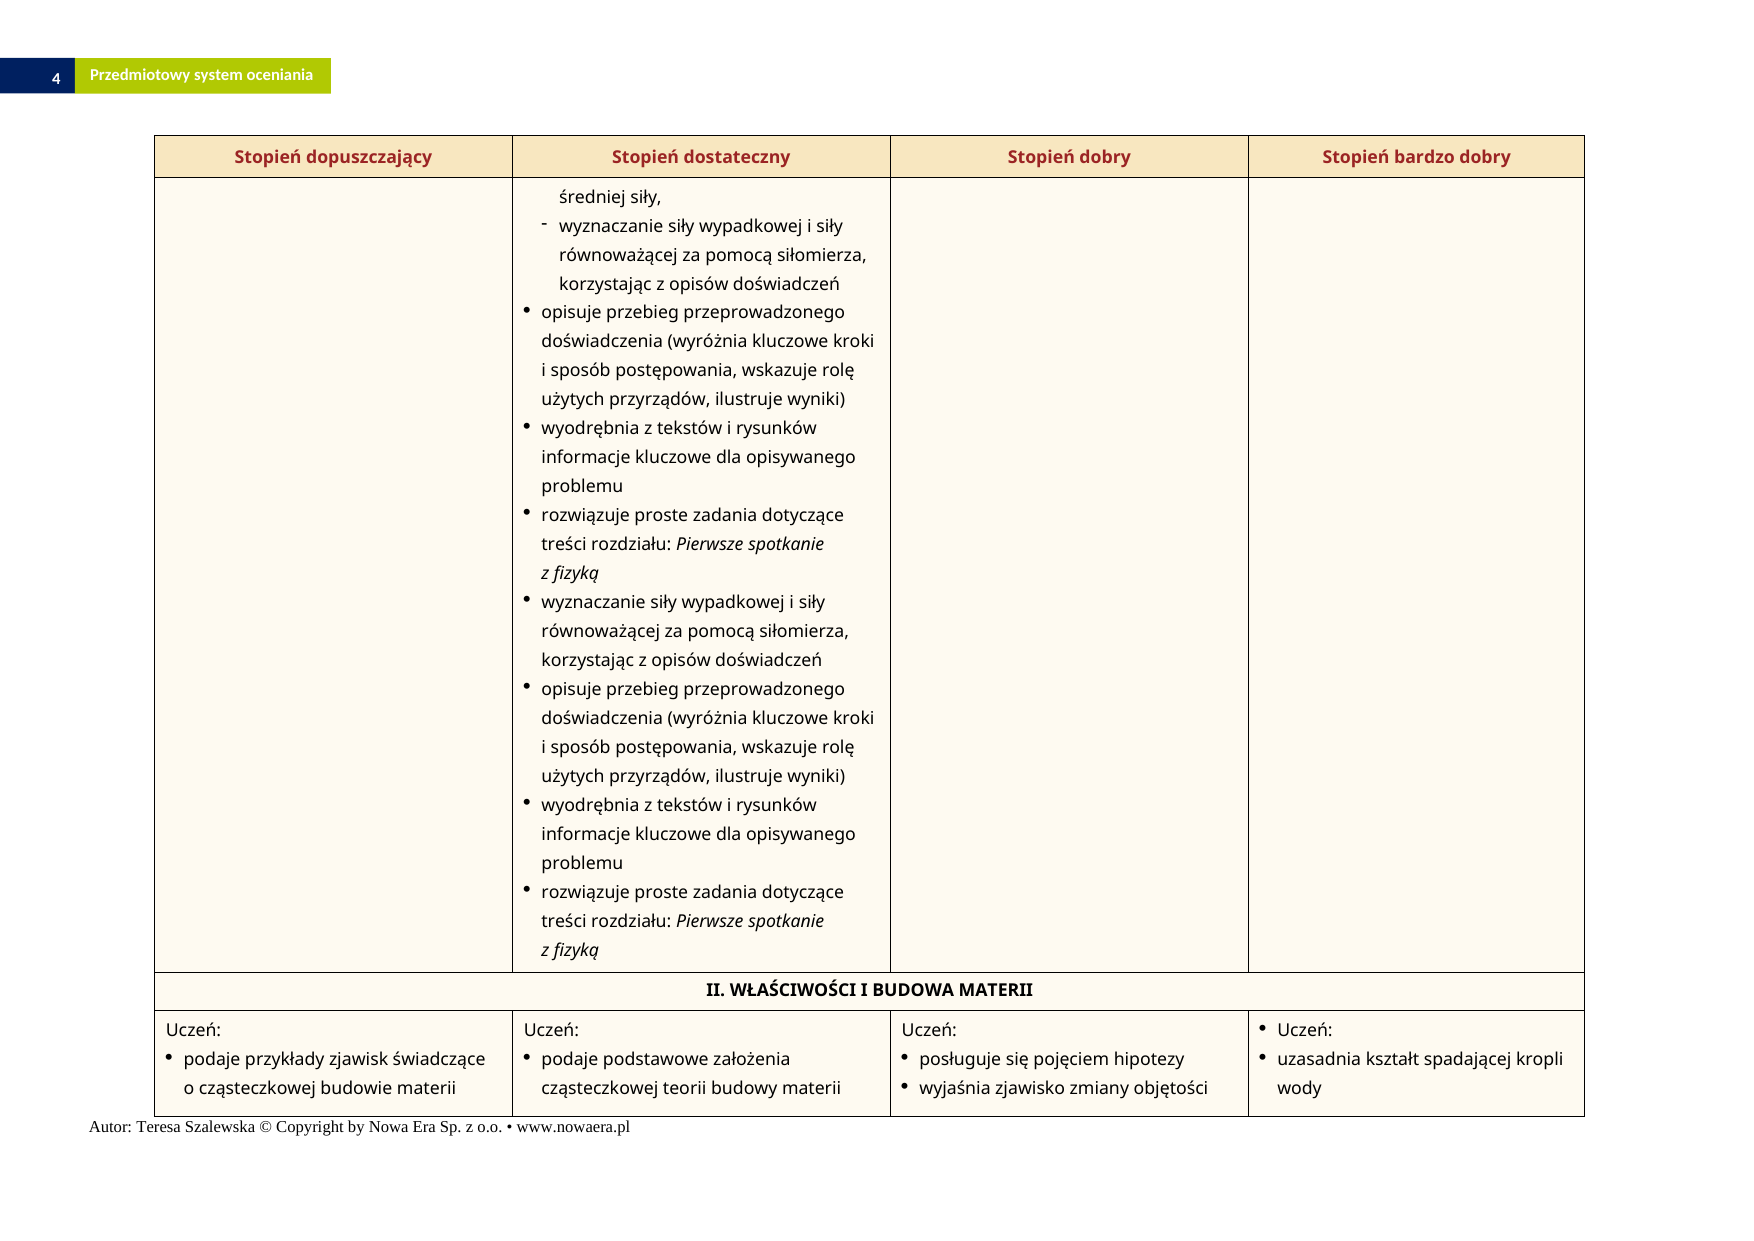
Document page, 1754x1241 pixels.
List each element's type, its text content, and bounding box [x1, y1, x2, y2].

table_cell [155, 1011, 512, 1116]
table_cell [155, 178, 512, 972]
table_header Stopień bardzo dobry [1249, 136, 1584, 177]
table_header Stopień dostateczny [513, 136, 890, 177]
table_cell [891, 178, 1248, 972]
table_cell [513, 178, 890, 972]
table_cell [891, 1011, 1248, 1116]
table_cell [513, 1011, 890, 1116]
table_header Stopień dopuszczający [155, 136, 512, 177]
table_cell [1249, 1011, 1584, 1116]
table_header Stopień dobry [891, 136, 1248, 177]
table_cell II. WŁAŚCIWOŚCI I BUDOWA MATERII [155, 973, 1584, 1010]
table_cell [1249, 178, 1584, 972]
